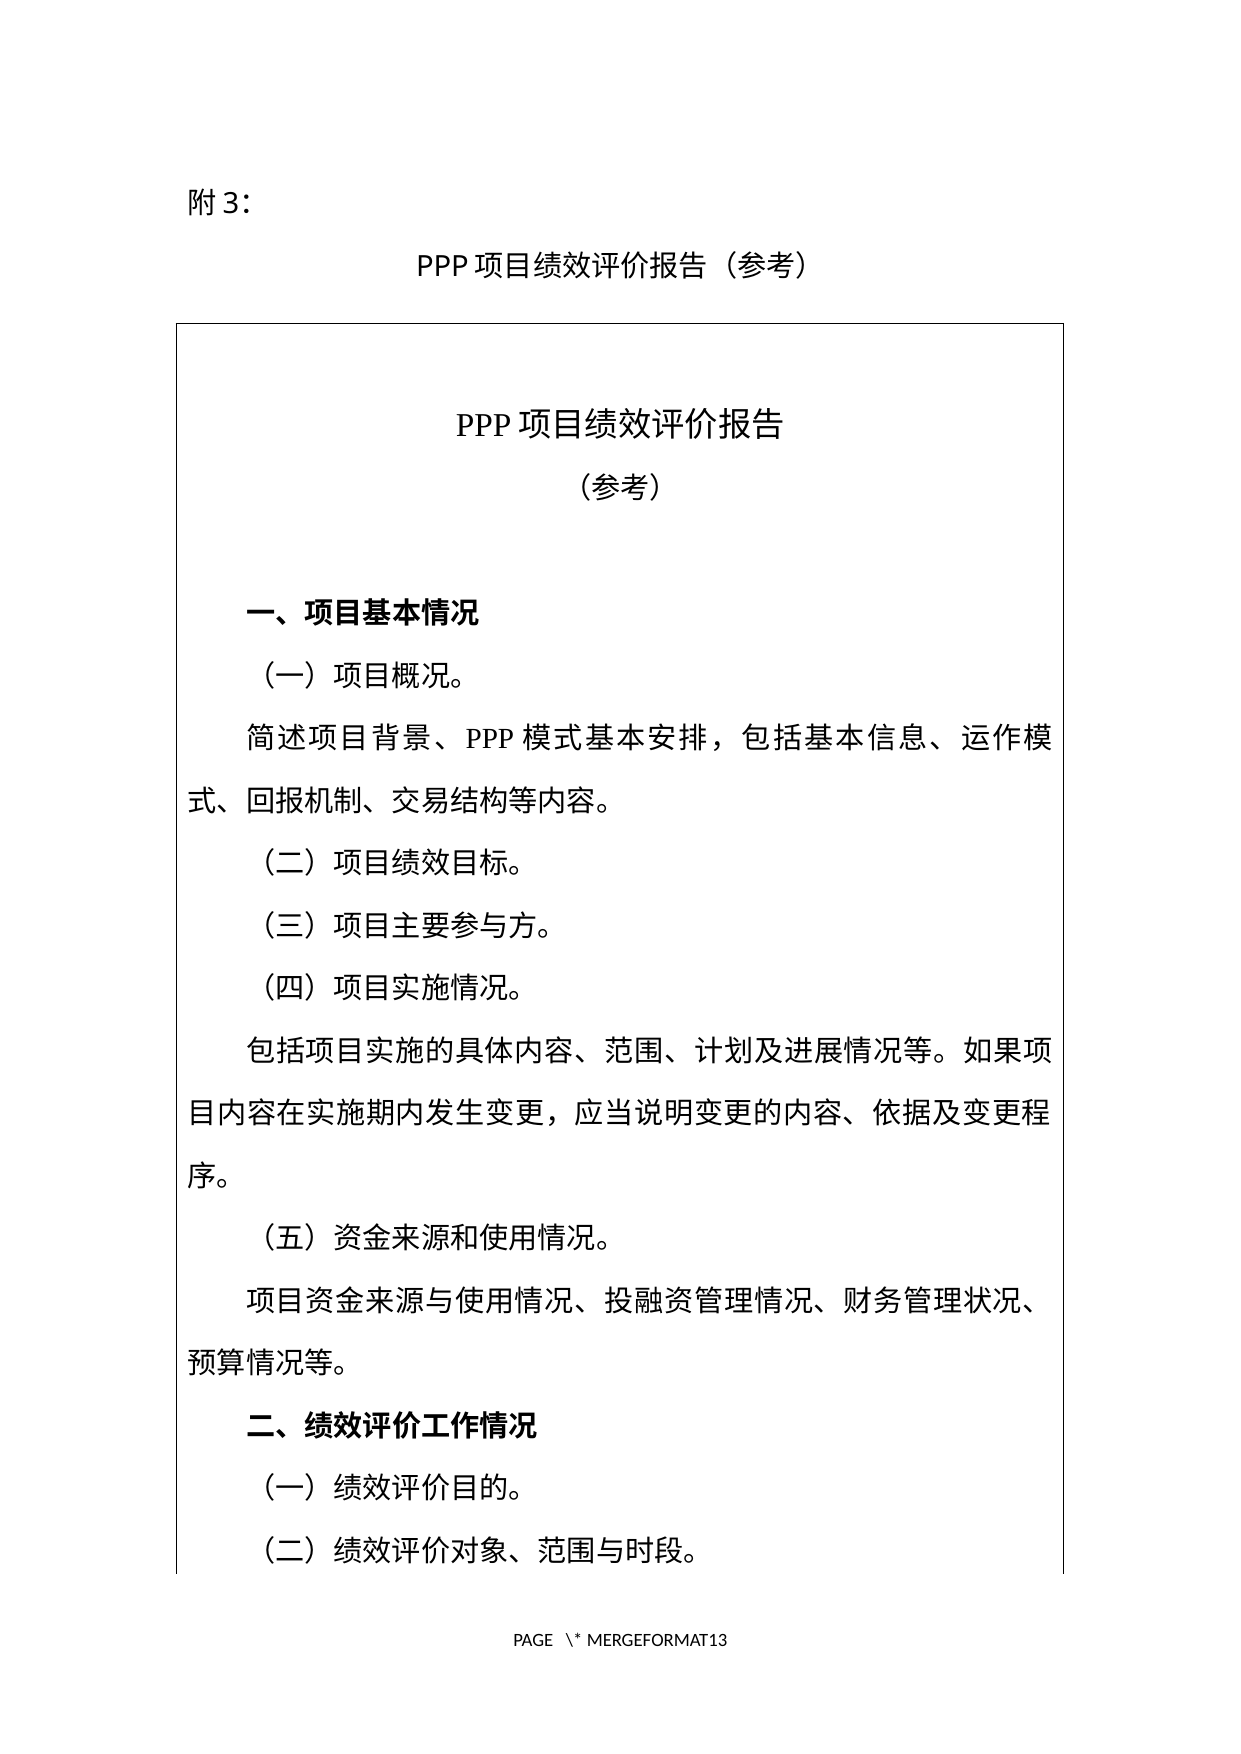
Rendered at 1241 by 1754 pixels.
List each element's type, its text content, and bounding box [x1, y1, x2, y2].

table_cell 一、项目基本情况 [177, 574, 1063, 636]
table_cell （二）项目绩效目标。 [177, 824, 1063, 886]
table_cell 项目资金来源与使用情况、投融资管理情况、财务管理状况、预算情况等。 [177, 1261, 1063, 1386]
table_cell 简述项目背景、PPP模式基本安排，包括基本信息、运作模式、回报机制、交易结构等内容。 [177, 699, 1063, 824]
table_cell （三）项目主要参与方。 [177, 886, 1063, 949]
table_cell （四）项目实施情况。 [177, 949, 1063, 1011]
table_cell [177, 1449, 1063, 1574]
table_cell 包括项目实施的具体内容、范围、计划及进展情况等。如果项目内容在实施期内发生变更，应当说明变更的内容、依据及变更程序。 [177, 1011, 1063, 1199]
table_cell 二、绩效评价工作情况 [177, 1386, 1063, 1449]
subtitle PPP项目绩效评价报告（参考） [187, 226, 1053, 289]
table_cell （一）项目概况。 [177, 636, 1063, 699]
table_header PPP项目绩效评价报告 （参考） [177, 324, 1063, 574]
table_cell （五）资金来源和使用情况。 [177, 1199, 1063, 1261]
subtitle 附3： [187, 164, 1053, 226]
